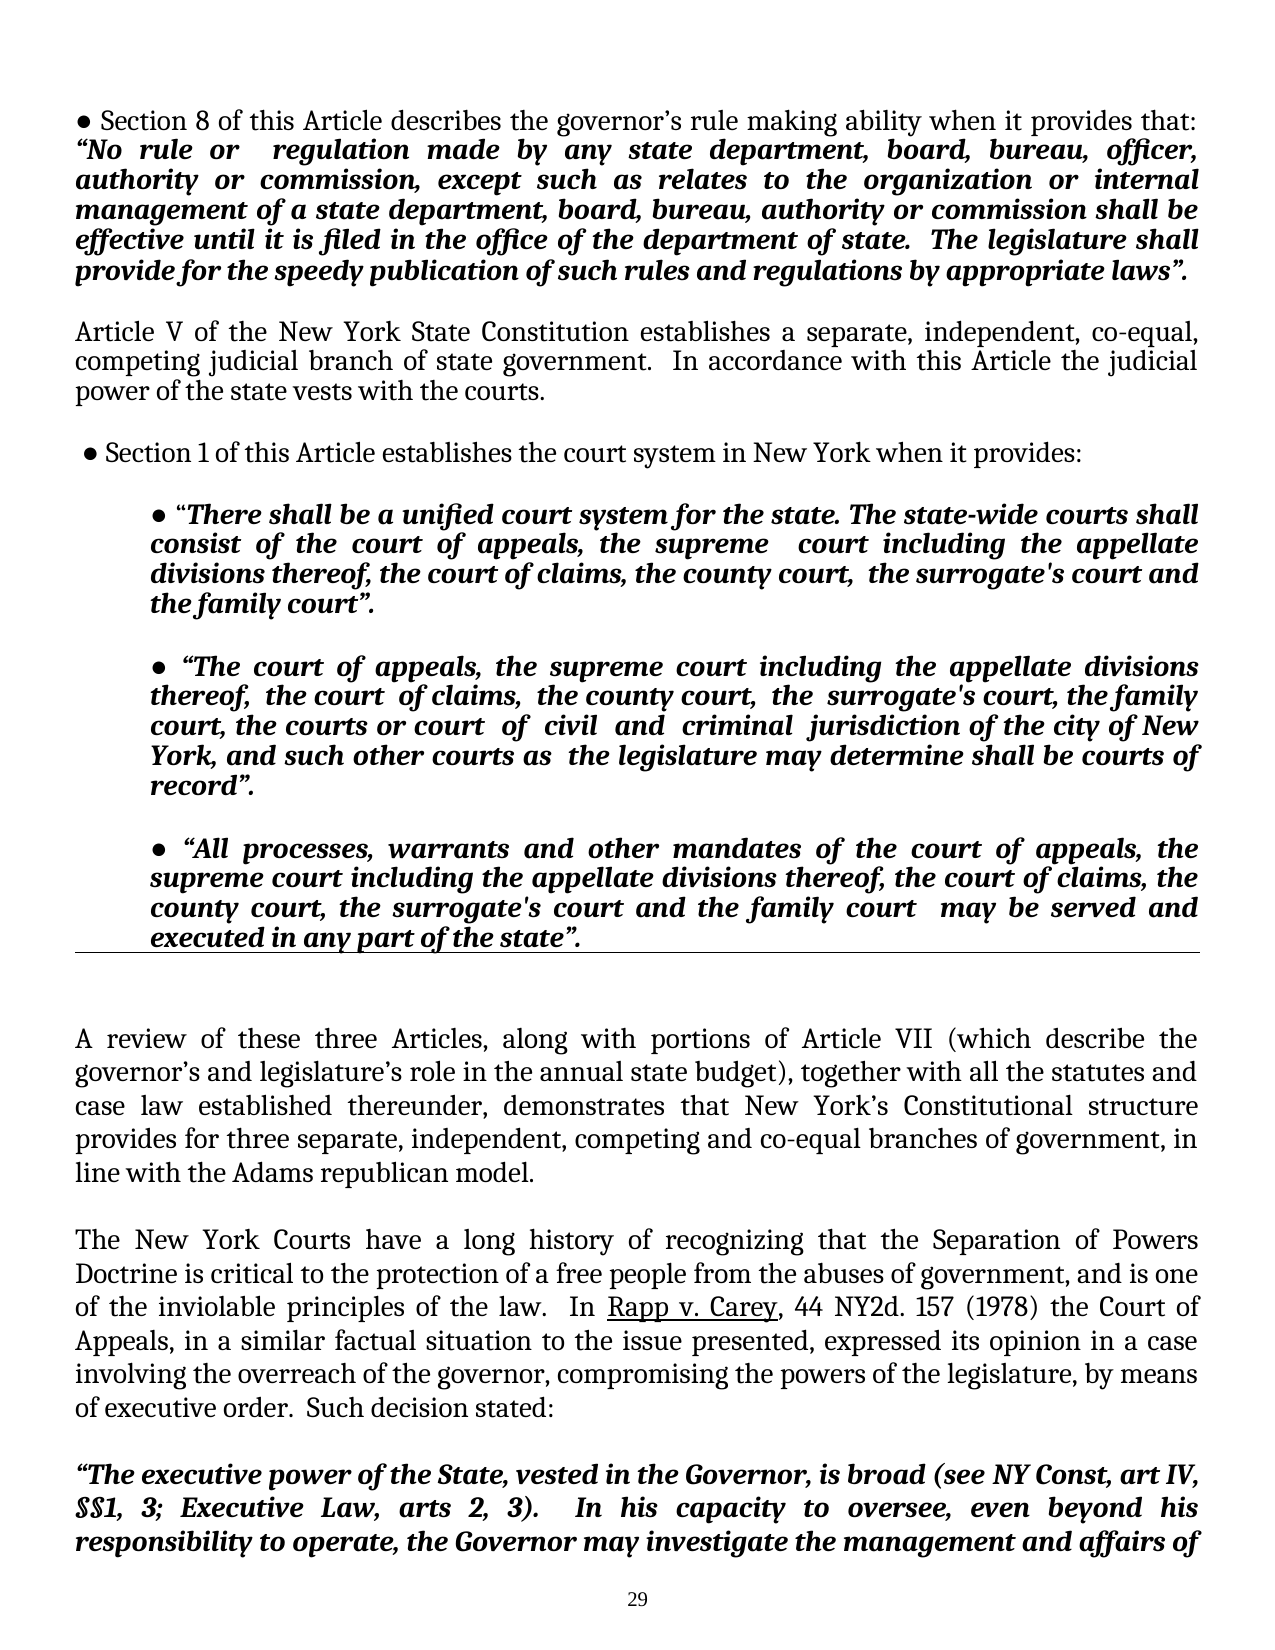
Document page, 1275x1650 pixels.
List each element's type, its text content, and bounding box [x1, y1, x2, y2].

text ● “There shall be a unified court system for the state. The state-wide courts shall consist of the court of appeals, the supreme court including the appellate divisions thereof, the court of claims, the county court, the surrogate's court and the family court”. [150, 499, 1200, 621]
text The New York Courts have a long history of recognizing that the Separation of Powers Doctrine is critical to the protection of a free people from the abuses of government, and is one of the inviolable principles of the law. In Rapp v. Carey, 44 NY2d. 157 (1978) the Court of Appeals, in a similar factual situation to the issue presented, expressed its opinion in a case involving the overreach of the governor, compromising the powers of the legislature, by means of executive order. Such decision stated: [75, 1223, 1200, 1424]
text ● “The court of appeals, the supreme court including the appellate divisions thereof, the court of claims, the county court, the surrogate's court, the family court, the courts or court of civil and criminal jurisdiction of the city of New York, and such other courts as the legislature may determine shall be courts of record”. [150, 651, 1200, 803]
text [75, 1458, 1200, 1559]
text ● Section 1 of this Article establishes the court system in New York when it provides: [75, 438, 1200, 469]
text ● “All processes, warrants and other mandates of the court of appeals, the supreme court including the appellate divisions thereof, the court of claims, the county court, the surrogate's court and the family court may be served and executed in any part of the state”. [150, 833, 1200, 952]
text Article V of the New York State Constitution establishes a separate, independent, co-equal, competing judicial branch of state government. In accordance with this Article the judicial power of the state vests with the courts. [75, 317, 1200, 408]
text A review of these three Articles, along with portions of Article VII (which describe the governor’s and legislature’s role in the annual state budget), together with all the statutes and case law established thereunder, demonstrates that New York’s Constitutional structure provides for three separate, independent, competing and co-equal branches of government, in line with the Adams republican model. [75, 1022, 1200, 1190]
text ● Section 8 of this Article describes the governor’s rule making ability when it provides that: “No rule or regulation made by any state department, board, bureau, officer, authority or commission, except such as relates to the organization or internal management of a state department, board, bureau, authority or commission shall be effective until it is filed in the office of the department of state. The legislature shall provide for the speedy publication of such rules and regulations by appropriate laws”. [75, 105, 1200, 287]
